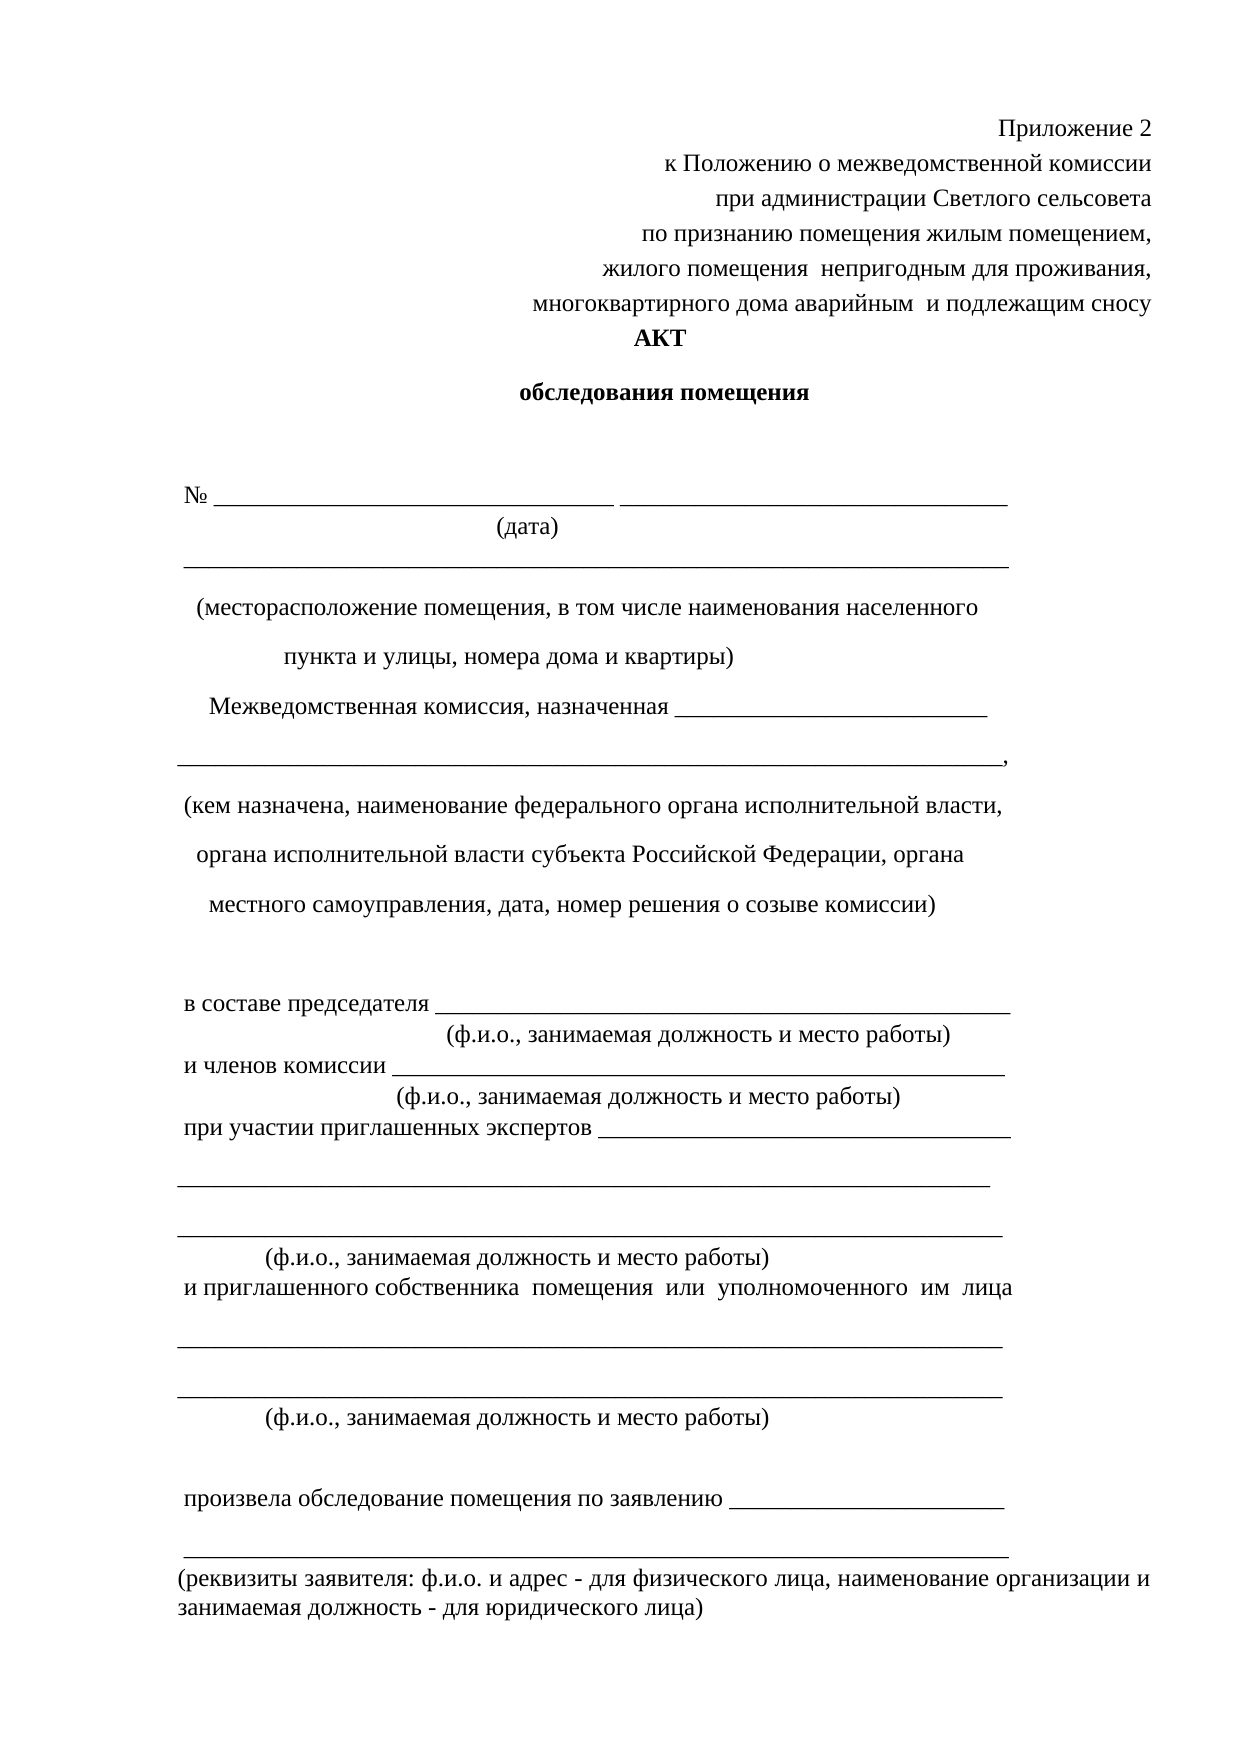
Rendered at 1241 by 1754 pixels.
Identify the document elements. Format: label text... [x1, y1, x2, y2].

text (кем назначена, наименование федерального органа исполнительной власти, [177, 790, 1152, 819]
text Приложение 2 [177, 113, 1152, 142]
text обследования помещения [177, 377, 1152, 406]
text (ф.и.о., занимаемая должность и место работы) [177, 1019, 1152, 1048]
text при участии приглашенных экспертов _________________________________ [177, 1112, 1152, 1140]
text (ф.и.о., занимаемая должность и место работы) [177, 1081, 1152, 1109]
text органа исполнительной власти субъекта Российской Федерации, органа [177, 839, 1152, 868]
text при администрации Светлого сельсовета [177, 183, 1152, 212]
text __________________________________________________________________ [177, 1372, 1152, 1400]
text жилого помещения непригодным для проживания, [177, 253, 1152, 282]
text __________________________________________________________________, [177, 740, 1152, 769]
text АКТ [177, 323, 1152, 352]
text __________________________________________________________________ [177, 1322, 1152, 1351]
text и членов комиссии _________________________________________________ [177, 1050, 1152, 1079]
text местного самоуправления, дата, номер решения о созыве комиссии) [177, 889, 1152, 918]
text и приглашенного собственника помещения или уполномоченного им лица [177, 1272, 1152, 1301]
text пункта и улицы, номера дома и квартиры) [177, 641, 1152, 670]
text (ф.и.о., занимаемая должность и место работы) [177, 1402, 1152, 1431]
text к Положению о межведомственной комиссии [177, 148, 1152, 177]
text (дата) [177, 511, 1152, 540]
text (ф.и.о., занимаемая должность и место работы) [177, 1242, 1152, 1270]
text __________________________________________________________________ [177, 1211, 1152, 1239]
text по признанию помещения жилым помещением, [177, 218, 1152, 247]
text __________________________________________________________________ [177, 542, 1152, 571]
text (месторасположение помещения, в том числе наименования населенного [177, 592, 1152, 620]
text произвела обследование помещения по заявлению ______________________ [177, 1483, 1152, 1512]
text № ________________________________ _______________________________ [177, 480, 1152, 509]
text многоквартирного дома аварийным и подлежащим сносу [177, 288, 1152, 317]
text Межведомственная комиссия, назначенная _________________________ [177, 691, 1152, 719]
text (реквизиты заявителя: ф.и.о. и адрес - для физического лица, наименование организации и занимаемая должность - для юридического лица) [177, 1563, 1152, 1621]
text _________________________________________________________________ [177, 1161, 1152, 1190]
text в составе председателя ______________________________________________ [177, 988, 1152, 1017]
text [177, 1532, 1152, 1561]
